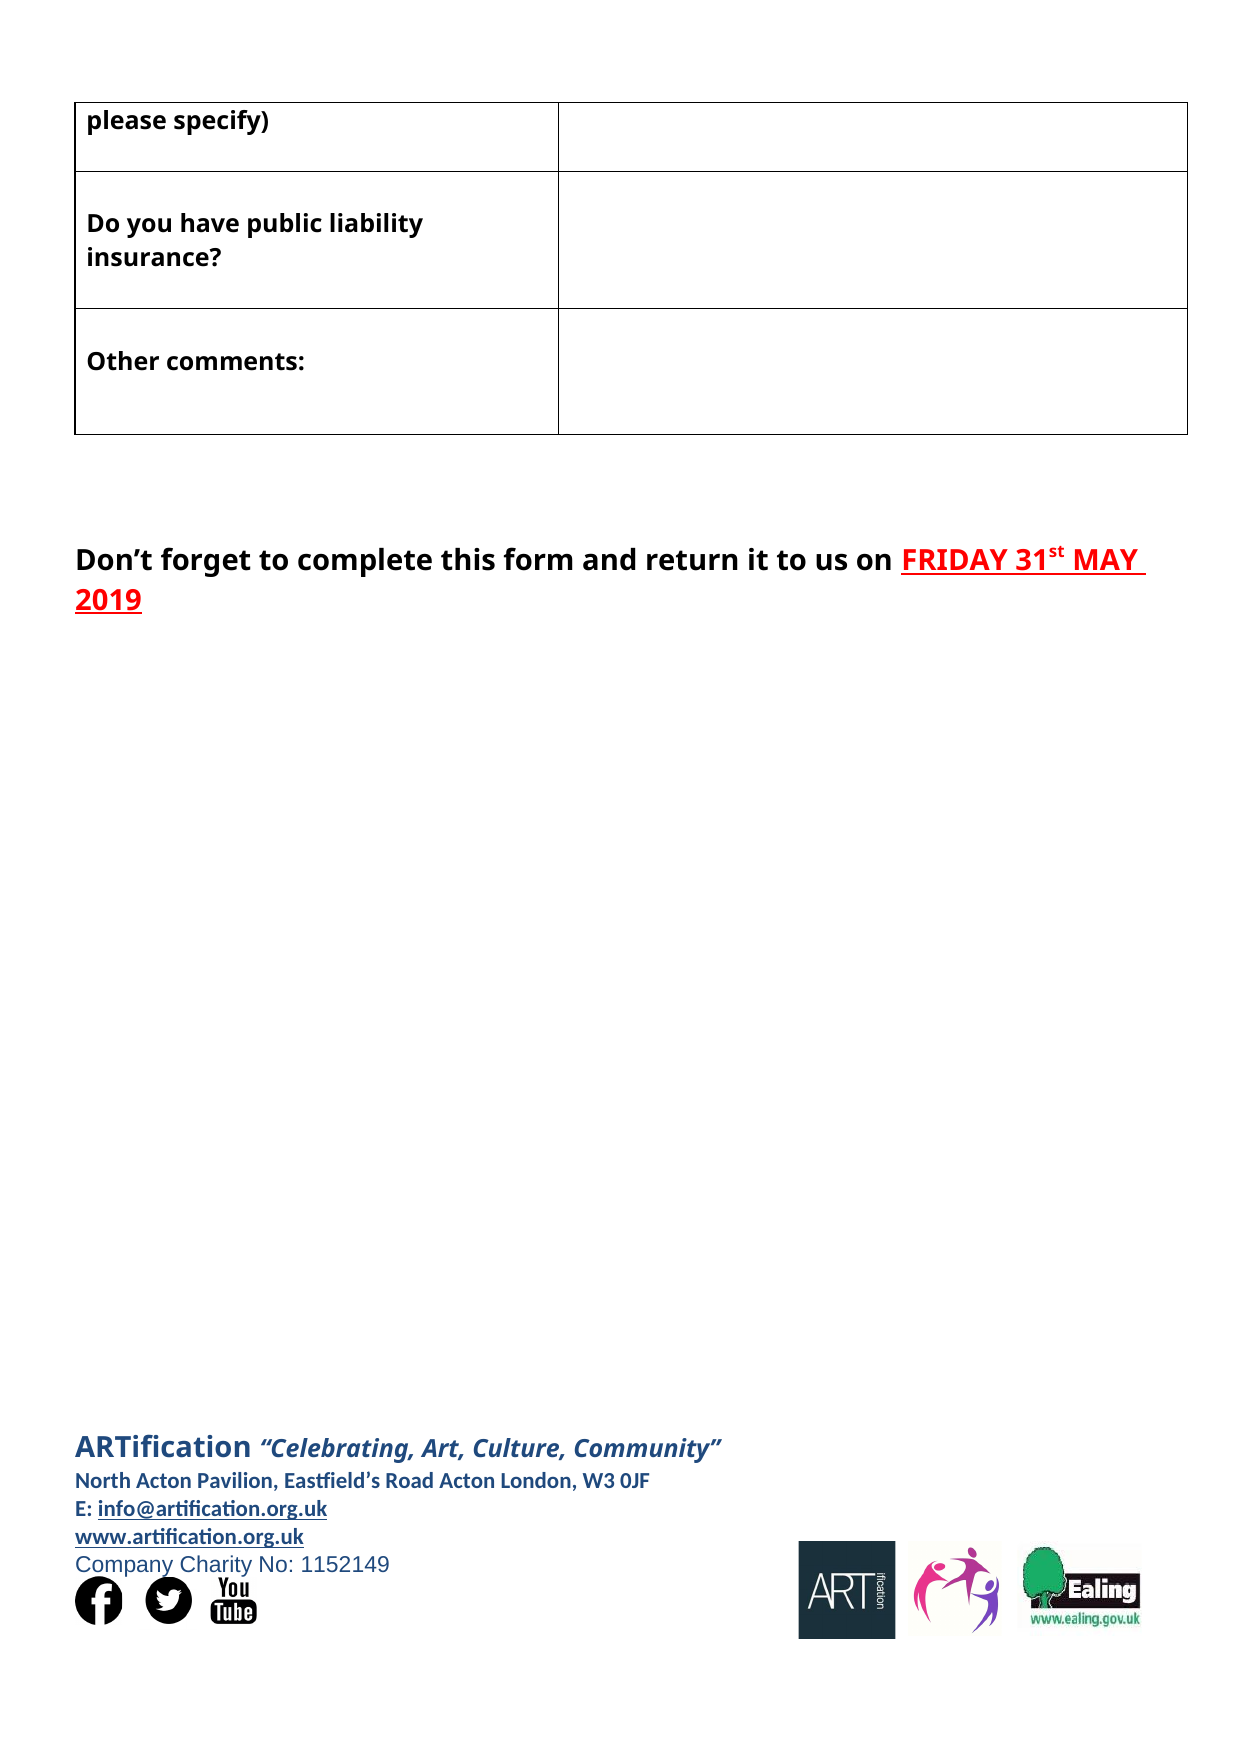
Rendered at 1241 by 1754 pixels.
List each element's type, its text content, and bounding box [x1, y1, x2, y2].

table_cell Do you have public liability insurance? [76, 172, 558, 308]
picture [139, 1577, 198, 1630]
picture [210, 1577, 257, 1625]
table_cell During the procession how will you travel? (i.e. by foot, on a float, other please specify) [76, 103, 558, 171]
text Don’t forget to complete this form and return it to us on FRIDAY 31st MAY 2019 [75, 539, 1165, 618]
picture [75, 1576, 123, 1625]
table_cell Other comments: [76, 309, 558, 434]
picture [1016, 1541, 1146, 1639]
picture [908, 1541, 1002, 1636]
table_cell [559, 309, 1187, 434]
table_cell [559, 103, 1187, 171]
table_cell [559, 172, 1187, 308]
picture [798, 1541, 896, 1639]
